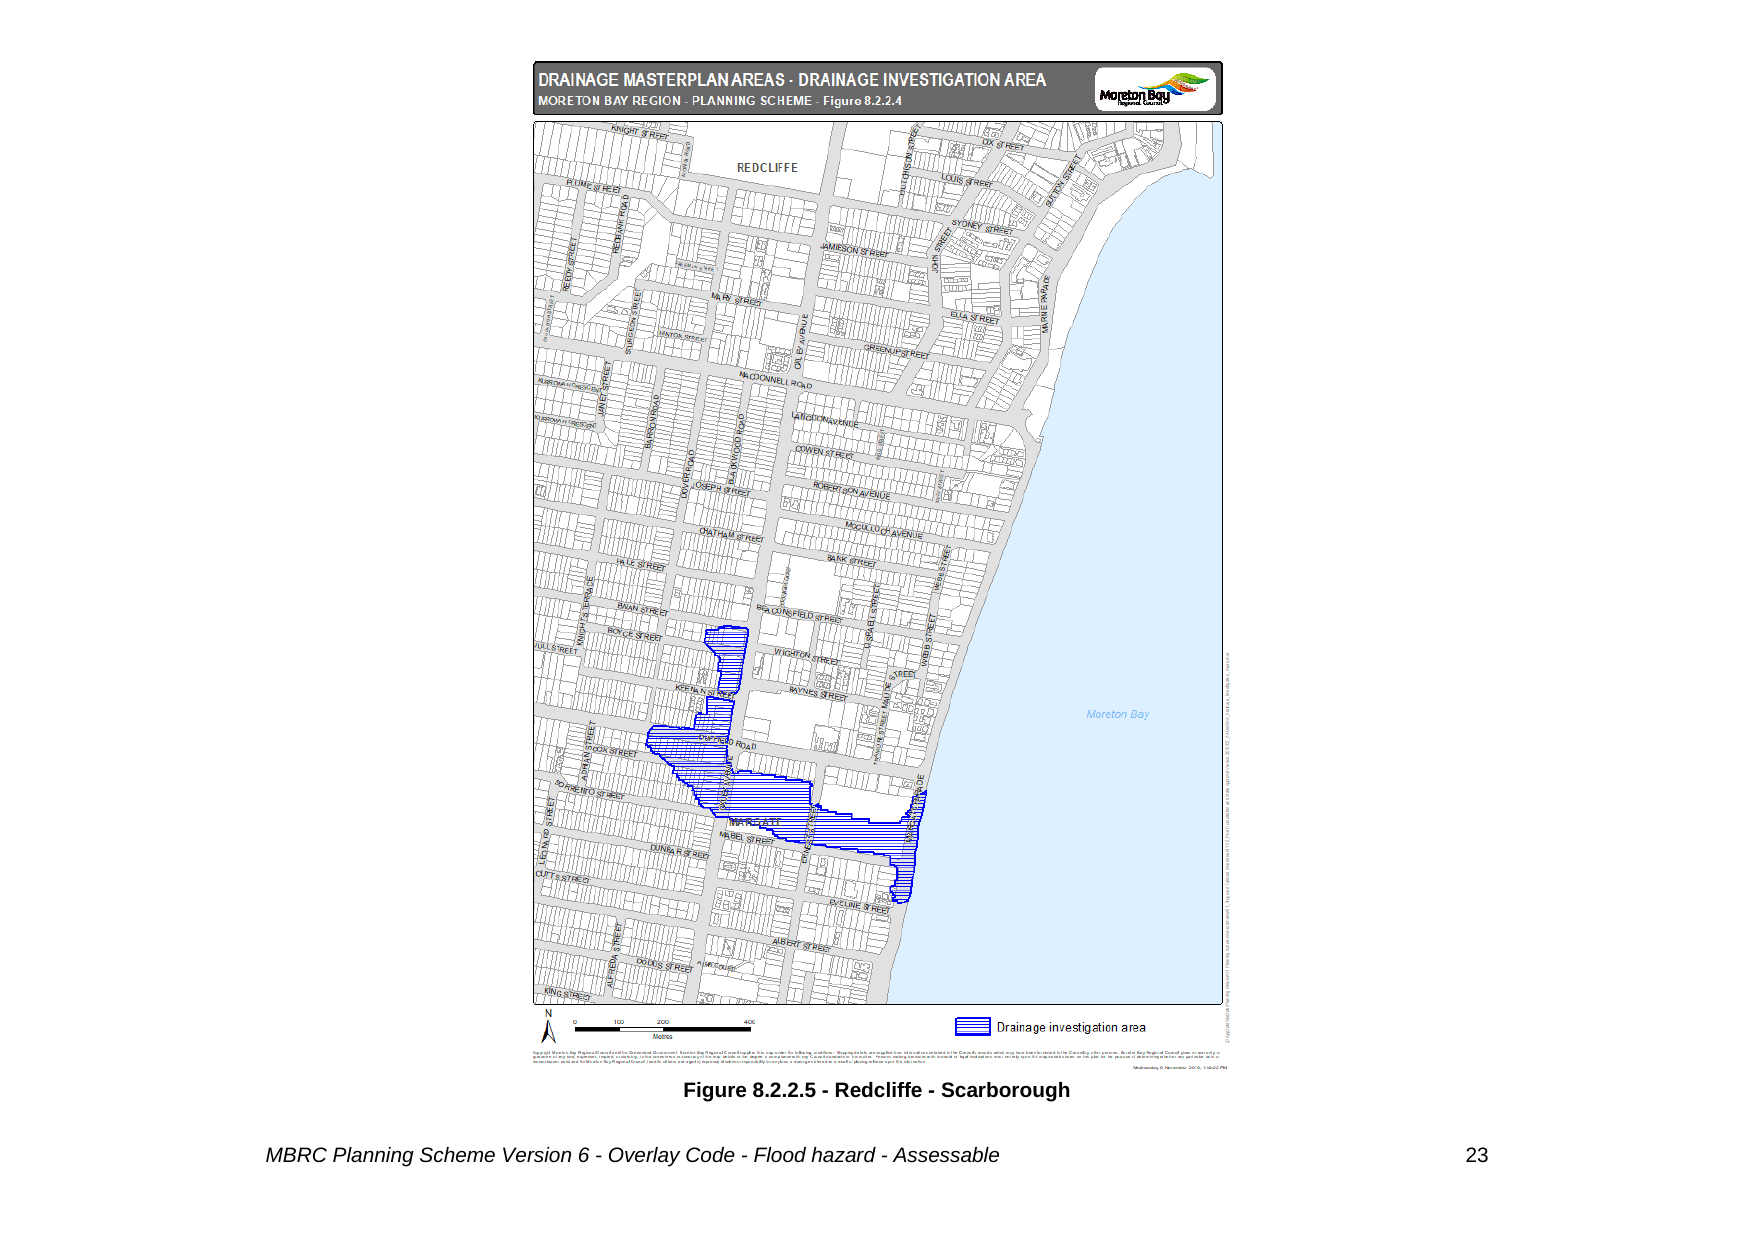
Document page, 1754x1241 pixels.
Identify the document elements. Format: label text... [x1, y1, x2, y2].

text Figure 8.2.2.5 - Redcliffe - Scarborough [75, 1078, 1679, 1102]
